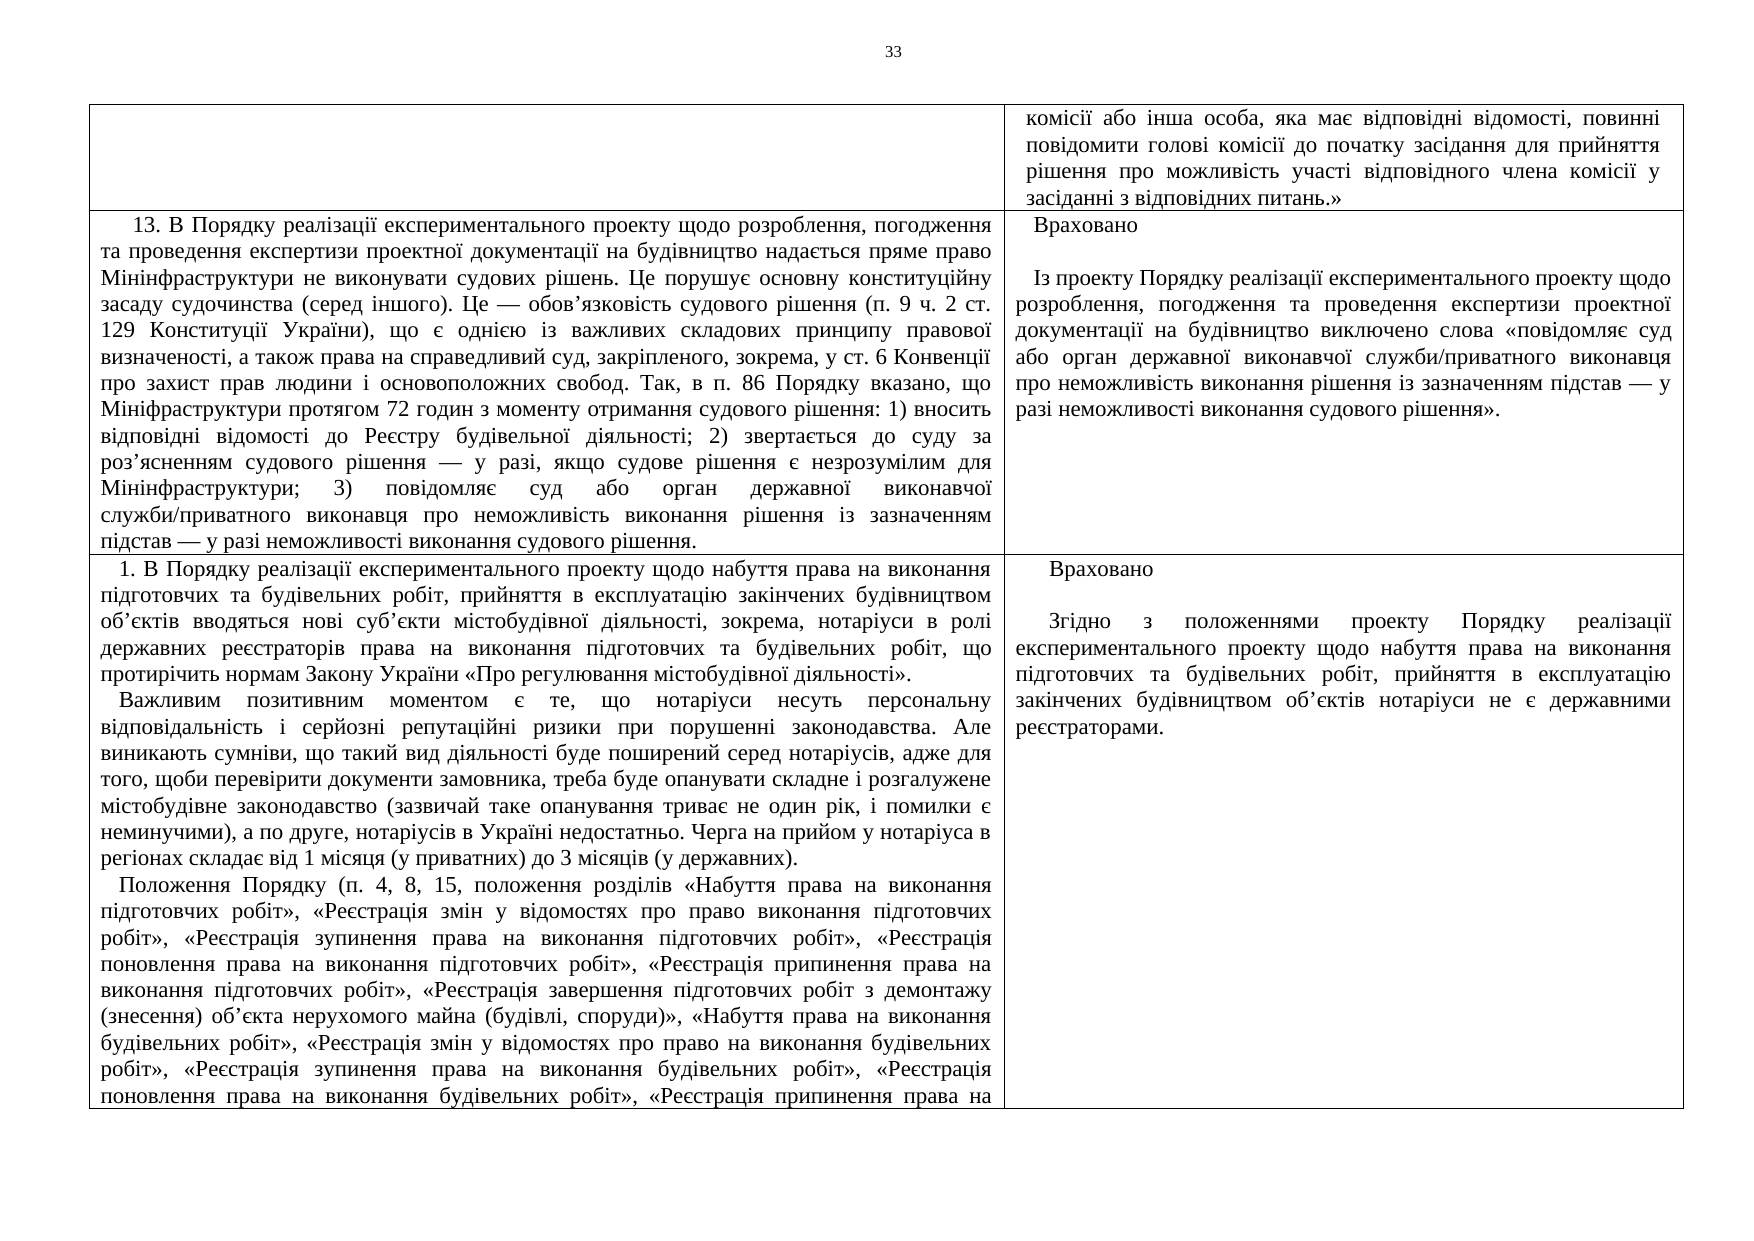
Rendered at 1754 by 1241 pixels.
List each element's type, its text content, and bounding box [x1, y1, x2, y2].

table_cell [1005, 105, 1683, 210]
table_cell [90, 105, 1004, 210]
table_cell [90, 555, 1004, 1108]
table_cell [1005, 555, 1683, 1108]
table_cell 13. В Порядку реалізації експериментального проекту щодо розроблення, погодження та проведення експертизи проектної документації на будівництво надається пряме право Мінінфраструктури не виконувати судових рішень. Це порушує основну конституційну засаду судочинства (серед іншого). Це — обов’язковість судового рішення (п. 9 ч. 2 ст. 129 Конституції України), що є однією із важливих складових принципу правової визначеності, а також права на справедливий суд, закріпленого, зокрема, у ст. 6 Конвенції про захист прав людини і основоположних свобод. Так, в п. 86 Порядку вказано, що Мініфраструктури протягом 72 годин з моменту отримання судового рішення: 1) вносить відповідні відомості до Реєстру будівельної діяльності; 2) звертається до суду за роз’ясненням судового рішення — у разі, якщо судове рішення є незрозумілим для Мінінфраструктури; 3) повідомляє суд або орган державної виконавчої служби/приватного виконавця про неможливість виконання рішення із зазначенням підстав — у разі неможливості виконання судового рішення. [90, 211, 1004, 553]
table_cell Враховано Із проекту Порядку реалізації експериментального проекту щодо розроблення, погодження та проведення експертизи проектної документації на будівництво виключено слова «повідомляє суд або орган державної виконавчої служби/приватного виконавця про неможливість виконання рішення із зазначенням підстав — у разі неможливості виконання судового рішення». [1005, 211, 1683, 553]
